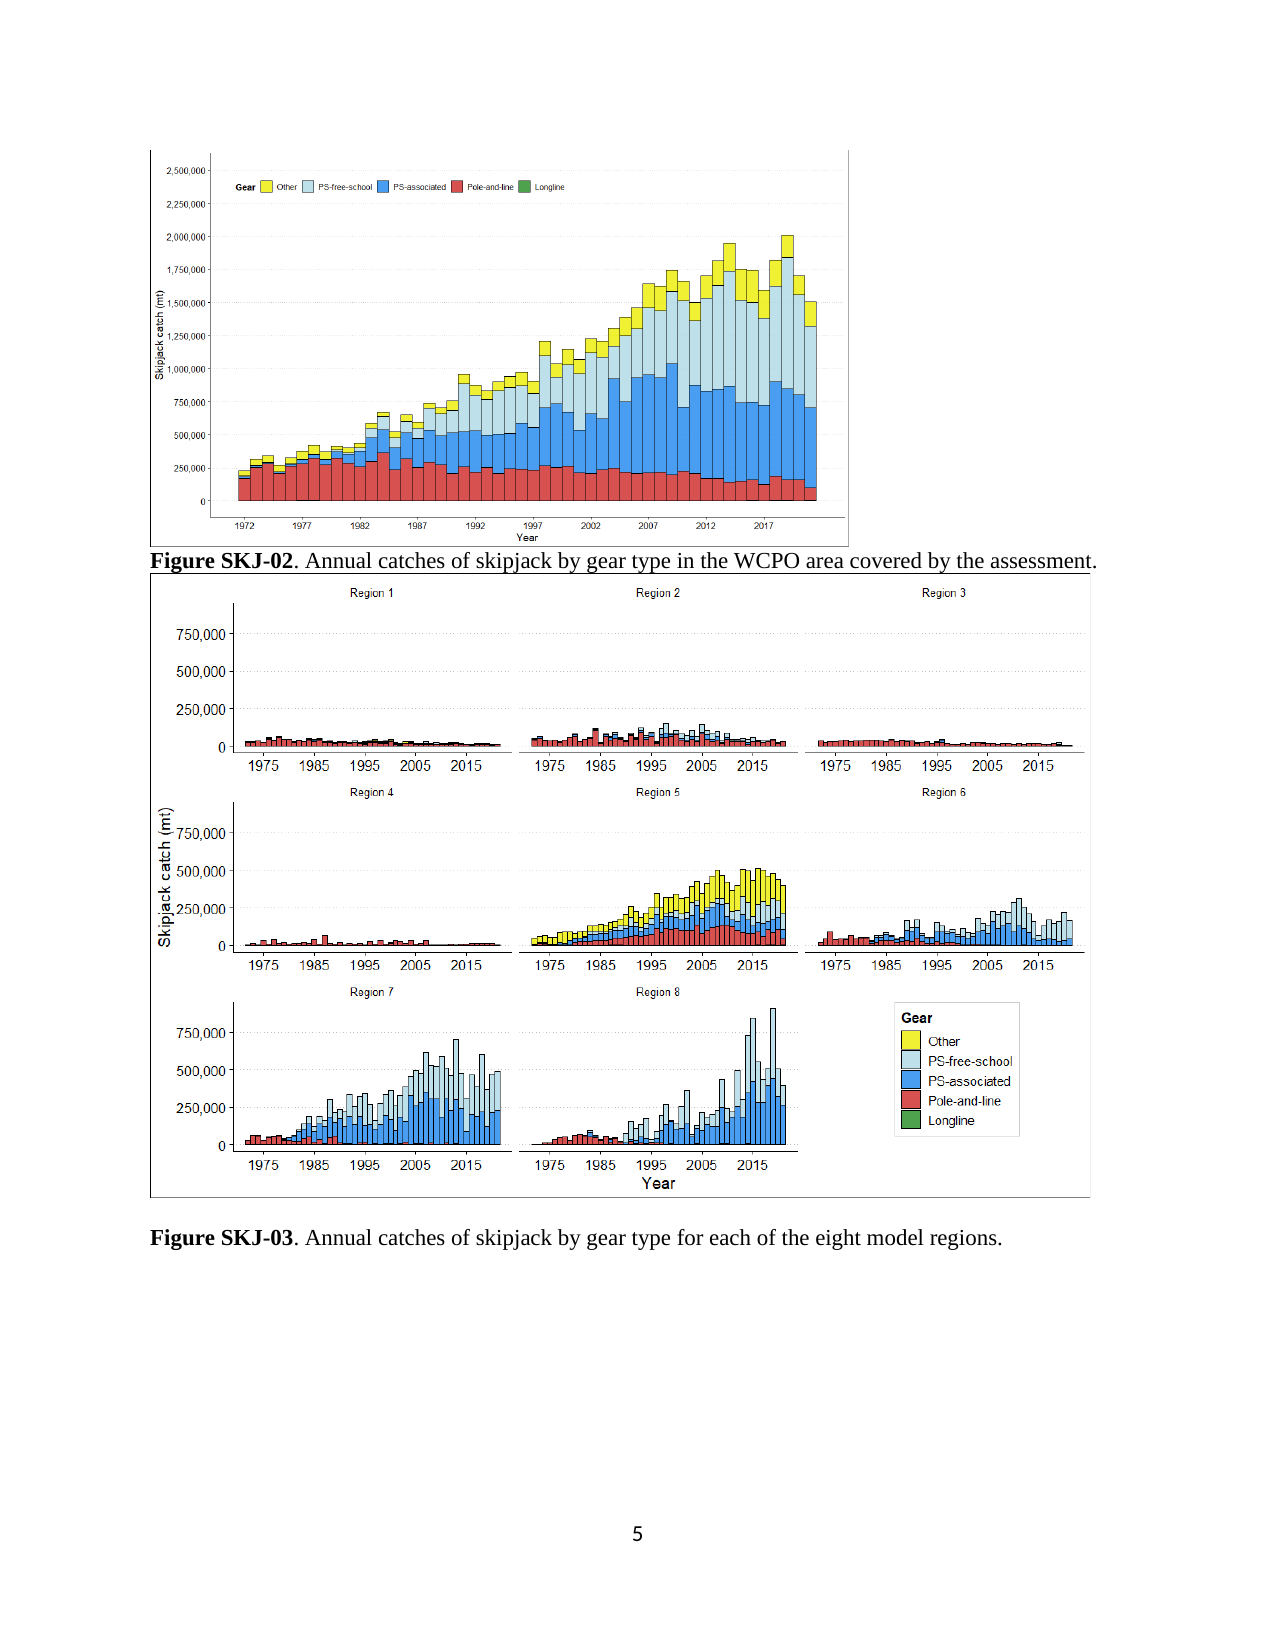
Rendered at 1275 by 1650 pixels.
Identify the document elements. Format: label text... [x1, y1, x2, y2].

picture [150, 150, 849, 547]
text Figure SKJ-03. Annual catches of skipjack by gear type for each of the eight model regions. [150, 1224, 1125, 1250]
text Figure SKJ-02. Annual catches of skipjack by gear type in the WCPO area covered by the assessment. [150, 547, 1125, 573]
picture [150, 573, 1091, 1198]
